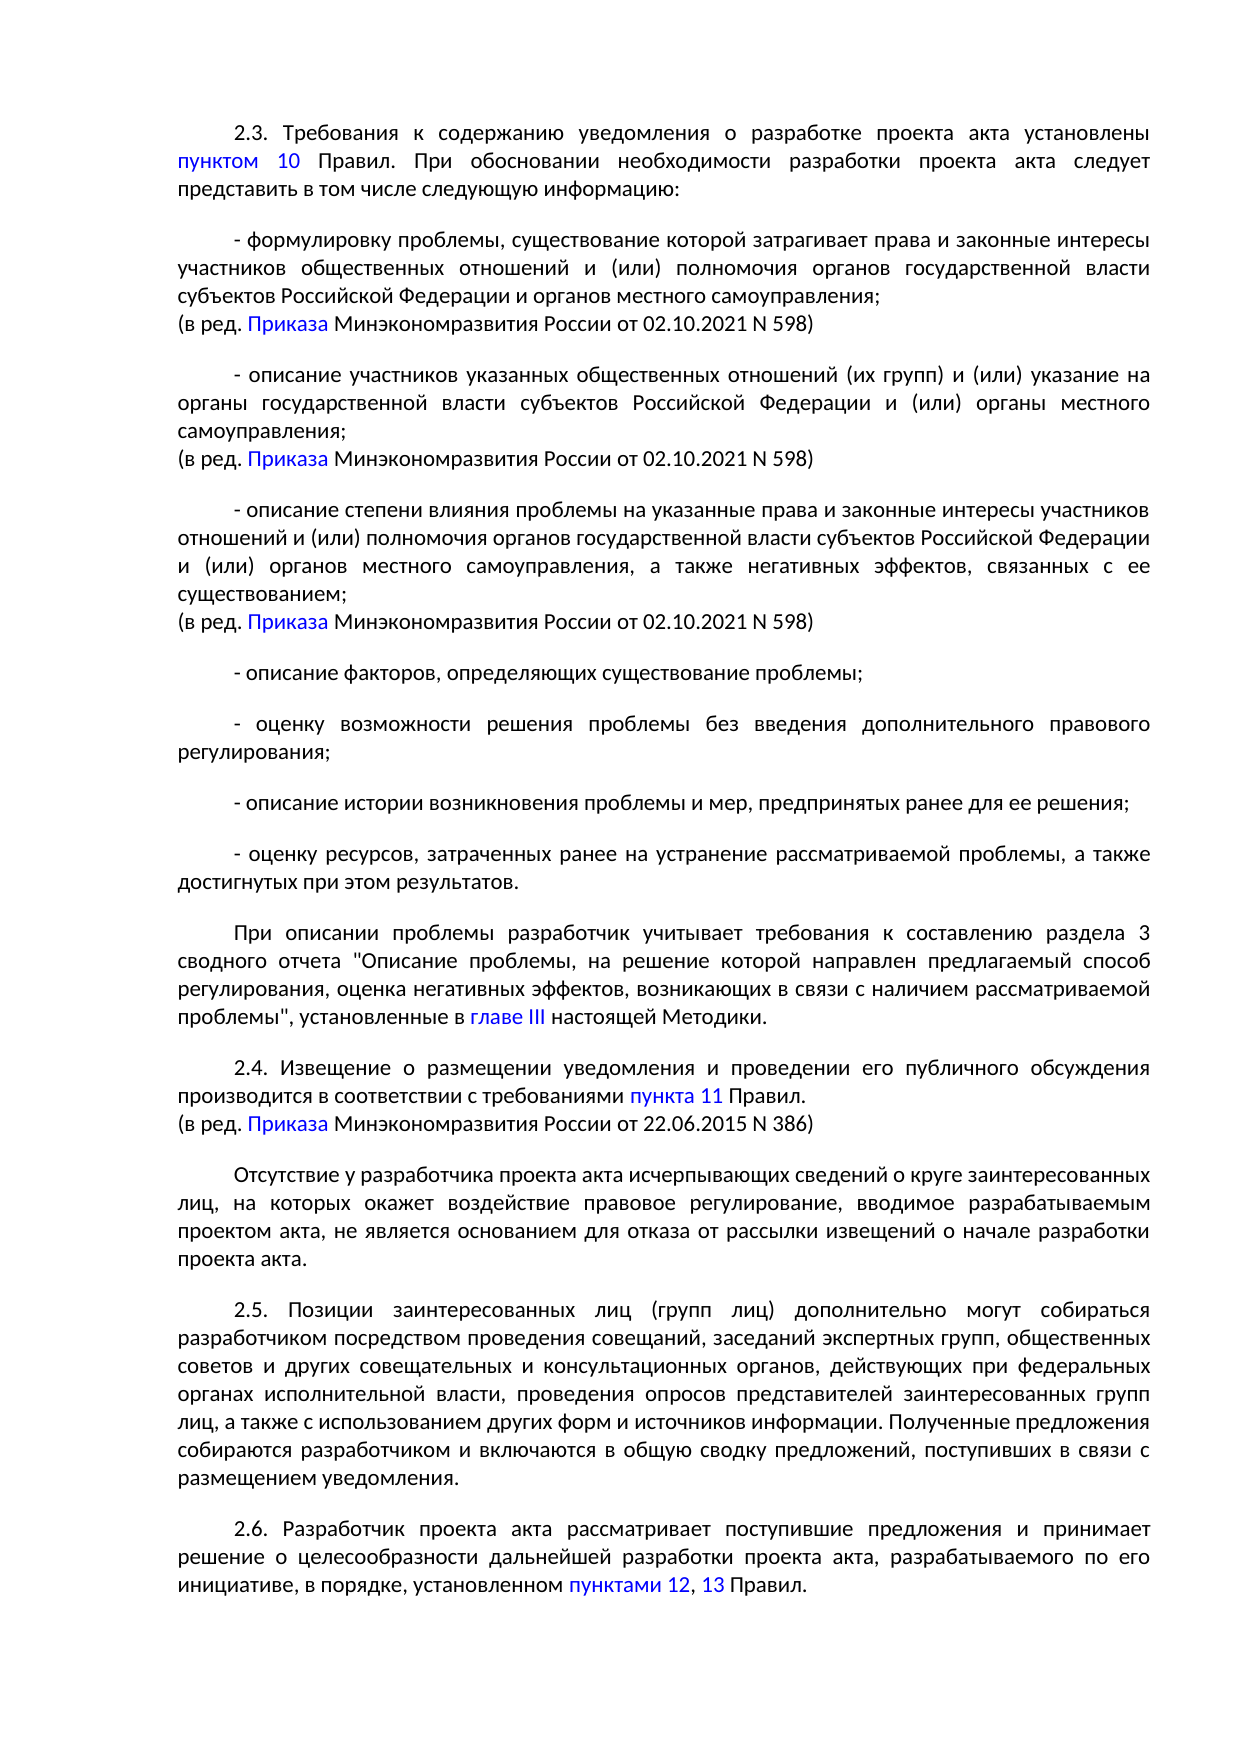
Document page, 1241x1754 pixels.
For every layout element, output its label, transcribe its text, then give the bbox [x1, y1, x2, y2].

text (в ред. Приказа Минэкономразвития России от 22.06.2015 N 386) [177, 1109, 1152, 1137]
text - описание истории возникновения проблемы и мер, предпринятых ранее для ее решения; [177, 788, 1152, 816]
text 2.5. Позиции заинтересованных лиц (групп лиц) дополнительно могут собираться разработчиком посредством проведения совещаний, заседаний экспертных групп, общественных советов и других совещательных и консультационных органов, действующих при федеральных органах исполнительной власти, проведения опросов представителей заинтересованных групп лиц, а также с использованием других форм и источников информации. Полученные предложения собираются разработчиком и включаются в общую сводку предложений, поступивших в связи с размещением уведомления. [177, 1295, 1152, 1491]
text При описании проблемы разработчик учитывает требования к составлению раздела 3 сводного отчета "Описание проблемы, на решение которой направлен предлагаемый способ регулирования, оценка негативных эффектов, возникающих в связи с наличием рассматриваемой проблемы", установленные в главе III настоящей Методики. [177, 918, 1152, 1030]
text Отсутствие у разработчика проекта акта исчерпывающих сведений о круге заинтересованных лиц, на которых окажет воздействие правовое регулирование, вводимое разрабатываемым проектом акта, не является основанием для отказа от рассылки извещений о начале разработки проекта акта. [177, 1160, 1152, 1272]
text - описание участников указанных общественных отношений (их групп) и (или) указание на органы государственной власти субъектов Российской Федерации и (или) органы местного самоуправления; [177, 360, 1152, 444]
text (в ред. Приказа Минэкономразвития России от 02.10.2021 N 598) [177, 607, 1152, 635]
text (в ред. Приказа Минэкономразвития России от 02.10.2021 N 598) [177, 444, 1152, 472]
text 2.6. Разработчик проекта акта рассматривает поступившие предложения и принимает решение о целесообразности дальнейшей разработки проекта акта, разрабатываемого по его инициативе, в порядке, установленном пунктами 12, 13 Правил. [177, 1514, 1152, 1598]
text 2.3. Требования к содержанию уведомления о разработке проекта акта установлены пунктом 10 Правил. При обосновании необходимости разработки проекта акта следует представить в том числе следующую информацию: [177, 118, 1152, 202]
text 2.4. Извещение о размещении уведомления и проведении его публичного обсуждения производится в соответствии с требованиями пункта 11 Правил. [177, 1053, 1152, 1109]
text - описание степени влияния проблемы на указанные права и законные интересы участников отношений и (или) полномочия органов государственной власти субъектов Российской Федерации и (или) органов местного самоуправления, а также негативных эффектов, связанных с ее существованием; [177, 495, 1152, 607]
text - оценку ресурсов, затраченных ранее на устранение рассматриваемой проблемы, а также достигнутых при этом результатов. [177, 839, 1152, 895]
text - оценку возможности решения проблемы без введения дополнительного правового регулирования; [177, 709, 1152, 765]
text (в ред. Приказа Минэкономразвития России от 02.10.2021 N 598) [177, 309, 1152, 337]
text - формулировку проблемы, существование которой затрагивает права и законные интересы участников общественных отношений и (или) полномочия органов государственной власти субъектов Российской Федерации и органов местного самоуправления; [177, 225, 1152, 309]
text - описание факторов, определяющих существование проблемы; [177, 658, 1152, 686]
